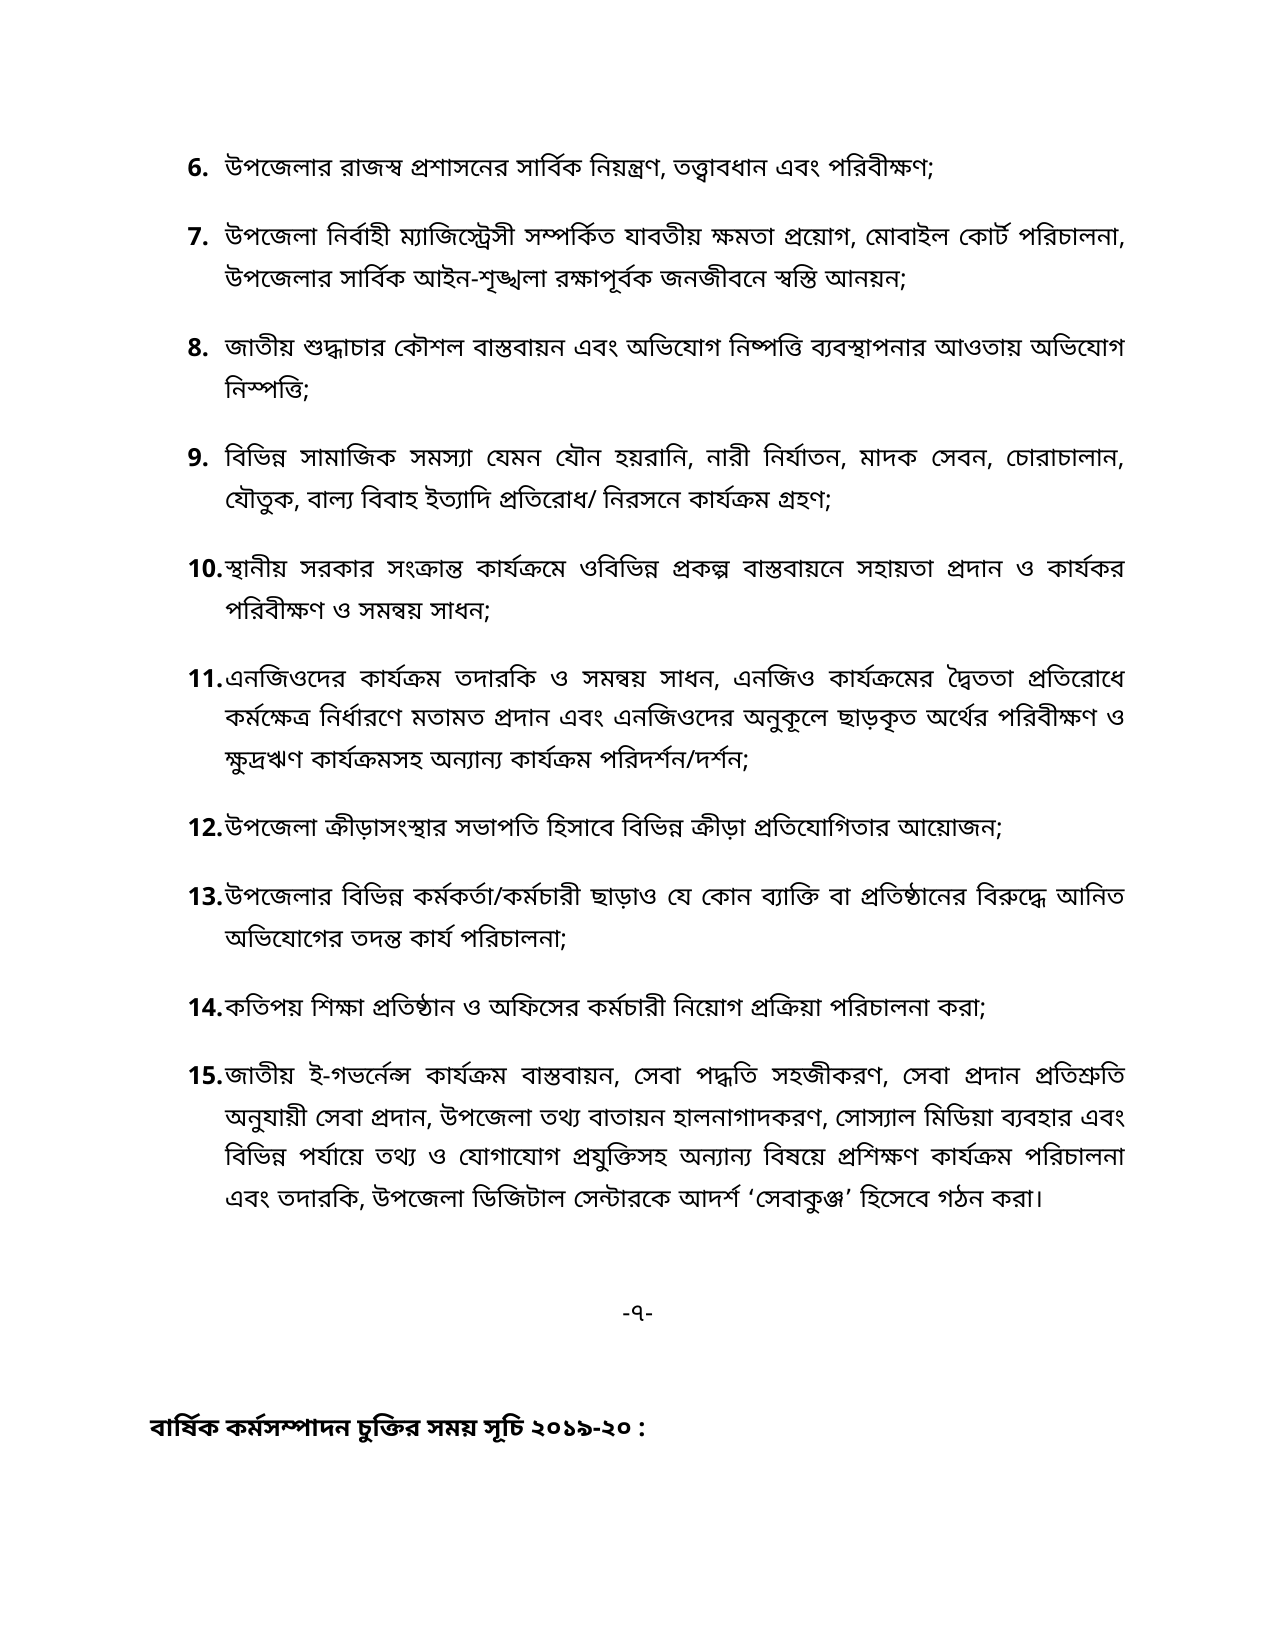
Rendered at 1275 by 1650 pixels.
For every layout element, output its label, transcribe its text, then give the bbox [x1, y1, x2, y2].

list জাতীয় ই-গভর্নেন্স কার্যক্রম বাস্তবায়ন, সেবা পদ্ধতি সহজীকরণ, সেবা প্রদান প্রতিশ্রুতি অনুযায়ী সেবা প্রদান, উপজেলা তথ্য বাতায়ন হালনাগাদকরণ, সোস্যাল মিডিয়া ব্যবহার এবং বিভিন্ন পর্যায়ে তথ্য ও যোগাযোগ প্রযুক্তিসহ অন্যান্য বিষয়ে প্রশিক্ষণ কার্যক্রম পরিচালনা এবং তদারকি, উপজেলা ডিজিটাল সেন্টারকে আদর্শ ‘সেবাকুঞ্জ’ হিসেবে গঠন করা। [187, 1058, 1125, 1217]
list কতিপয় শিক্ষা প্রতিষ্ঠান ও অফিসের কর্মচারী নিয়োগ প্রক্রিয়া পরিচালনা করা; [187, 989, 1125, 1026]
list এনজিওদের কার্যক্রম তদারকি ও সমন্বয় সাধন, এনজিও কার্যক্রমের দ্বৈততা প্রতিরোধে কর্মক্ষেত্র নির্ধারণে মতামত প্রদান এবং এনজিওদের অনুকূলে ছাড়কৃত অর্থের পরিবীক্ষণ ও ক্ষুদ্রঋণ কার্যক্রমসহ অন্যান্য কার্যক্রম পরিদর্শন/দর্শন; [187, 661, 1125, 778]
list জাতীয় শুদ্ধাচার কৌশল বাস্তবায়ন এবং অভিযোগ নিষ্পত্তি ব্যবস্থাপনার আওতায় অভিযোগ নিস্পত্তি; [187, 329, 1125, 408]
list উপজেলা নির্বাহী ম্যাজিস্ট্রেসী সম্পর্কিত যাবতীয় ক্ষমতা প্রয়োগ, মোবাইল কোর্ট পরিচালনা, উপজেলার সার্বিক আইন-শৃঙ্খলা রক্ষাপূর্বক জনজীবনে স্বস্তি আনয়ন; [187, 218, 1125, 298]
list উপজেলার রাজস্ব প্রশাসনের সার্বিক নিয়ন্ত্রণ, তত্ত্বাবধান এবং পরিবীক্ষণ; [187, 150, 1125, 187]
list উপজেলা ক্রীড়াসংস্থার সভাপতি হিসাবে বিভিন্ন ক্রীড়া প্রতিযোগিতার আয়োজন; [187, 810, 1125, 847]
list উপজেলার বিভিন্ন কর্মকর্তা/কর্মচারী ছাড়াও যে কোন ব্যাক্তি বা প্রতিষ্ঠানের বিরুদ্ধে আনিত অভিযোগের তদন্ত কার্য পরিচালনা; [187, 878, 1125, 958]
list বিভিন্ন সামাজিক সমস্যা যেমন যৌন হয়রানি, নারী নির্যাতন, মাদক সেবন, চোরাচালান, যৌতুক, বাল্য বিবাহ ইত্যাদি প্রতিরোধ/ নিরসনে কার্যক্রম গ্রহণ; [187, 440, 1125, 519]
text বার্ষিক কর্মসম্পাদন চুক্তির সময় সূচি ২০১৯-২০ : [150, 1410, 1125, 1447]
list স্থানীয় সরকার সংক্রান্ত কার্যক্রমে ওবিভিন্ন প্রকল্প বাস্তবায়নে সহায়তা প্রদান ও কার্যকর পরিবীক্ষণ ও সমন্বয় সাধন; [187, 550, 1125, 629]
text -৭- [150, 1294, 1125, 1332]
